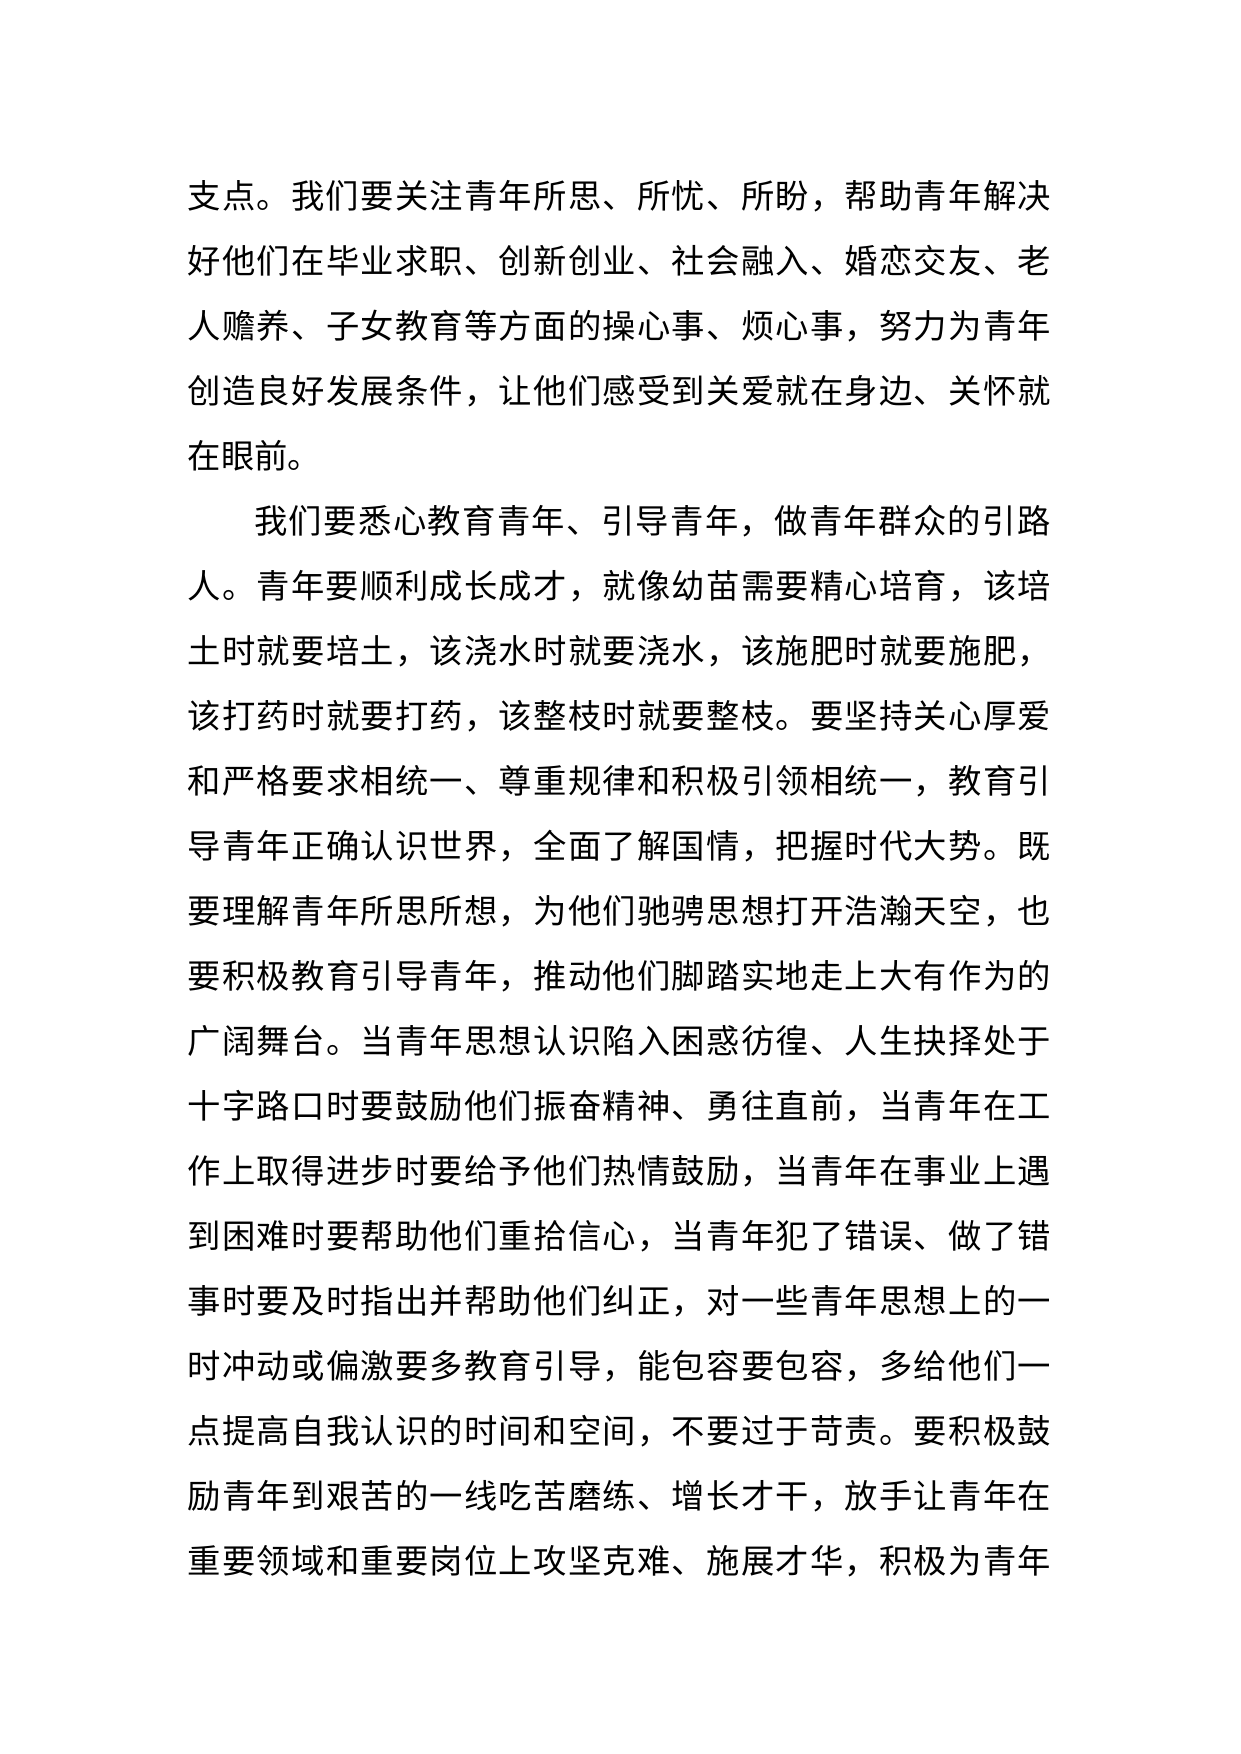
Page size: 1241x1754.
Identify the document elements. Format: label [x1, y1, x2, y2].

text [187, 162, 1053, 487]
text [187, 487, 1053, 1592]
